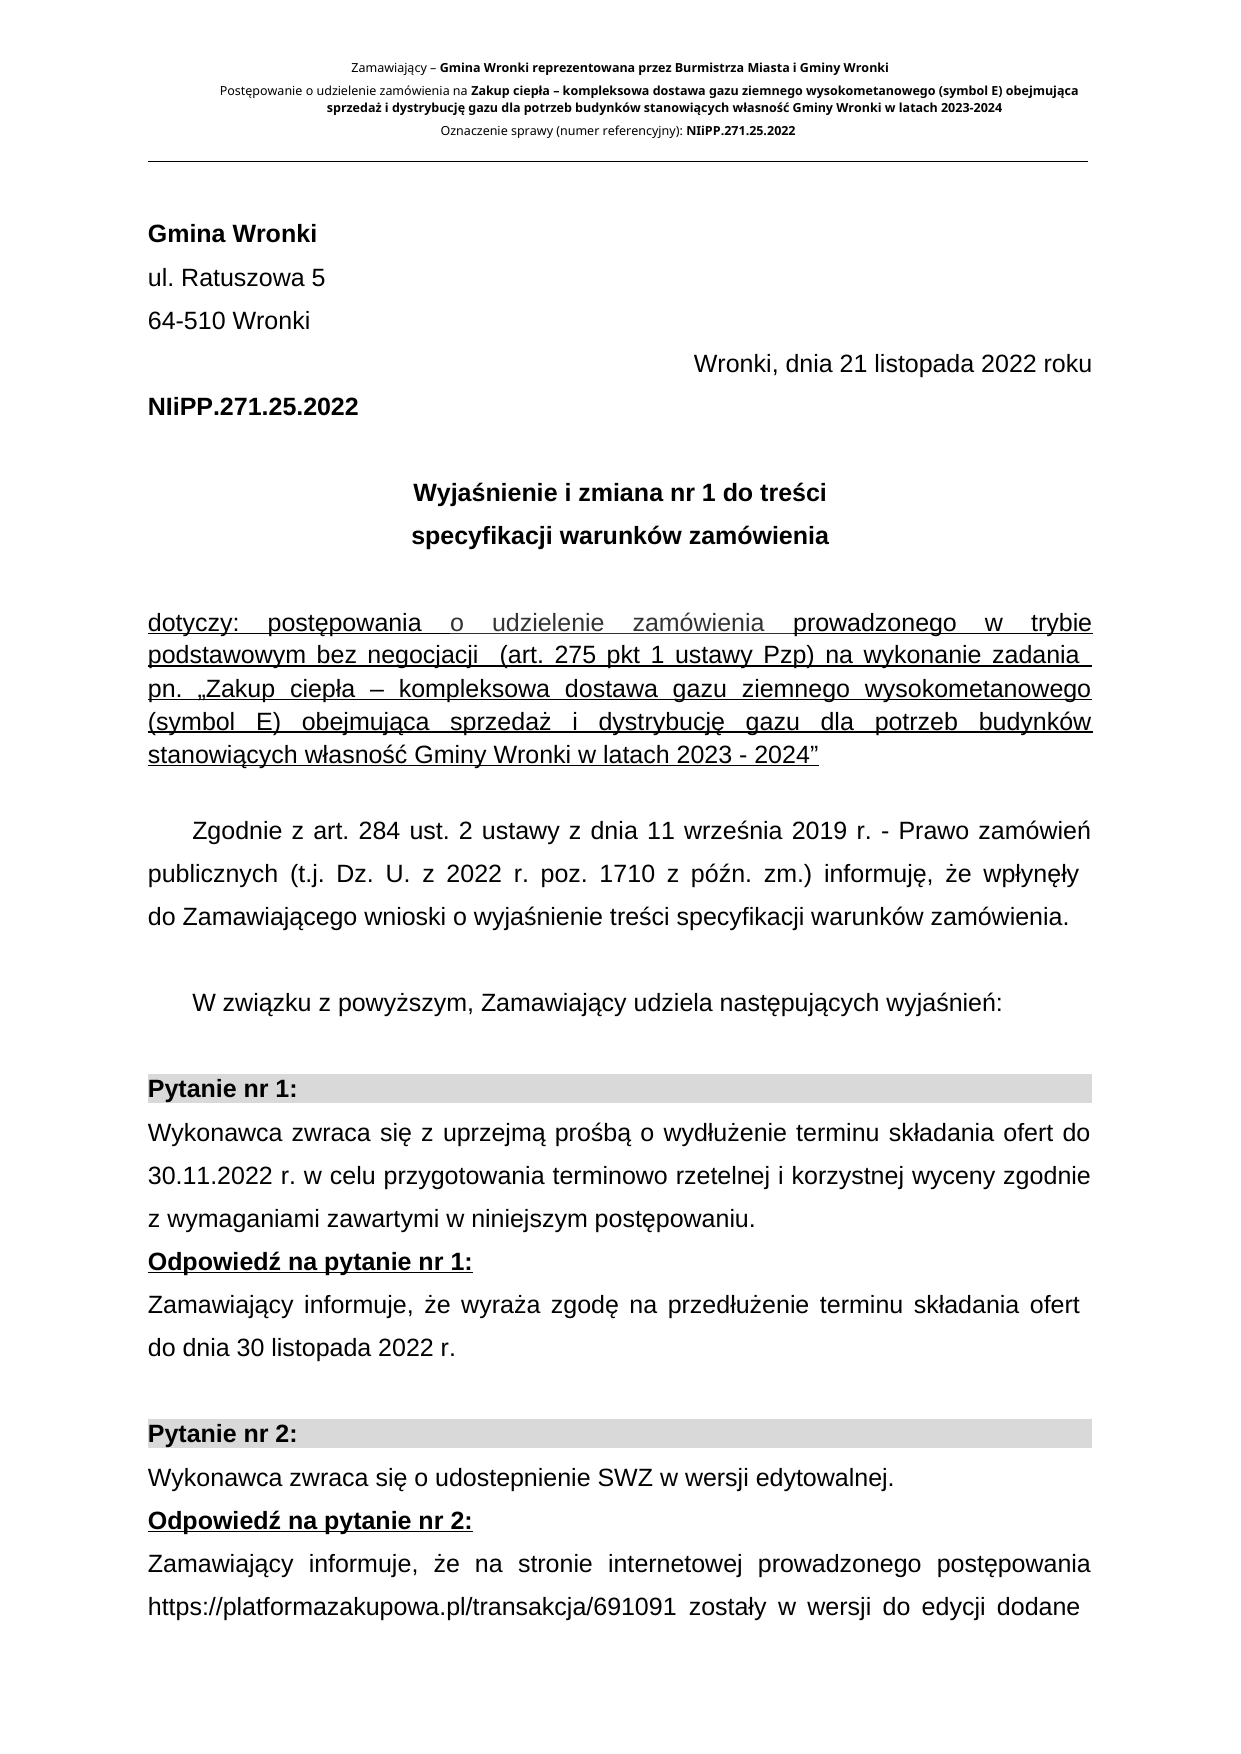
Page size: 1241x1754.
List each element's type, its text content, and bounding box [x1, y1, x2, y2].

text Wykonawca zwraca się z uprzejmą prośbą o wydłużenie terminu składania ofert do 30.11.2022 r. w celu przygotowania terminowo rzetelnej i korzystnej wyceny zgodnie z wymaganiami zawartymi w niniejszym postępowaniu. [148, 1118, 1092, 1233]
text Pytanie nr 2: [148, 1419, 1092, 1448]
text Zgodnie z art. 284 ust. 2 ustawy z dnia 11 września 2019 r. - Prawo zamówień publicznych (t.j. Dz. U. z 2022 r. poz. 1710 z późn. zm.) informuję, że wpłynęły do Zamawiającego wnioski o wyjaśnienie treści specyfikacji warunków zamówienia. [148, 816, 1092, 931]
text 64-510 Wronki [148, 306, 1092, 334]
title specyfikacji warunków zamówienia [148, 521, 1092, 550]
list dotyczy: postępowania o udzielenie zamówienia prowadzonego w trybie podstawowym bez negocjacji (art. 275 pkt 1 ustawy Pzp) na wykonanie zadania pn. „Zakup ciepła – kompleksowa dostawa gazu ziemnego wysokometanowego (symbol E) obejmująca sprzedaż i dystrybucję gazu dla potrzeb budynków stanowiących własność Gminy Wronki w latach 2023 - 2024” [148, 634, 1092, 665]
text Gmina Wronki [148, 219, 1092, 248]
title Wronki, dnia 21 listopada 2022 roku [443, 349, 1092, 377]
list dotyczy: postępowania o udzielenie zamówienia prowadzonego w trybie podstawowym bez negocjacji (art. 275 pkt 1 ustawy Pzp) na wykonanie zadania pn. „Zakup ciepła – kompleksowa dostawa gazu ziemnego wysokometanowego (symbol E) obejmująca sprzedaż i dystrybucję gazu dla potrzeb budynków stanowiących własność Gminy Wronki w latach 2023 - 2024” [148, 667, 1092, 699]
list dotyczy: postępowania o udzielenie zamówienia prowadzonego w trybie podstawowym bez negocjacji (art. 275 pkt 1 ustawy Pzp) na wykonanie zadania pn. „Zakup ciepła – kompleksowa dostawa gazu ziemnego wysokometanowego (symbol E) obejmująca sprzedaż i dystrybucję gazu dla potrzeb budynków stanowiących własność Gminy Wronki w latach 2023 - 2024” [148, 733, 1092, 768]
text ul. Ratuszowa 5 [148, 262, 1092, 291]
text Zamawiający informuje, że wyraża zgodę na przedłużenie terminu składania ofert do dnia 30 listopada 2022 r. [148, 1290, 1092, 1362]
list dotyczy: postępowania o udzielenie zamówienia prowadzonego w trybie podstawowym bez negocjacji (art. 275 pkt 1 ustawy Pzp) na wykonanie zadania pn. „Zakup ciepła – kompleksowa dostawa gazu ziemnego wysokometanowego (symbol E) obejmująca sprzedaż i dystrybucję gazu dla potrzeb budynków stanowiących własność Gminy Wronki w latach 2023 - 2024” [148, 700, 1092, 731]
title NIiPP.271.25.2022 [148, 392, 1092, 421]
text Wykonawca zwraca się o udostepnienie SWZ w wersji edytowalnej. [148, 1463, 1092, 1491]
text Odpowiedź na pytanie nr 2: [148, 1506, 1092, 1534]
text Pytanie nr 1: [148, 1074, 1092, 1103]
list dotyczy: postępowania o udzielenie zamówienia prowadzonego w trybie podstawowym bez negocjacji (art. 275 pkt 1 ustawy Pzp) na wykonanie zadania pn. „Zakup ciepła – kompleksowa dostawa gazu ziemnego wysokometanowego (symbol E) obejmująca sprzedaż i dystrybucję gazu dla potrzeb budynków stanowiących własność Gminy Wronki w latach 2023 - 2024” [148, 607, 1092, 633]
text W związku z powyższym, Zamawiający udziela następujących wyjaśnień: [148, 988, 1092, 1017]
title Wyjaśnienie i zmiana nr 1 do treści [148, 478, 1092, 507]
text Odpowiedź na pytanie nr 1: [148, 1247, 1092, 1276]
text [148, 1549, 1092, 1621]
